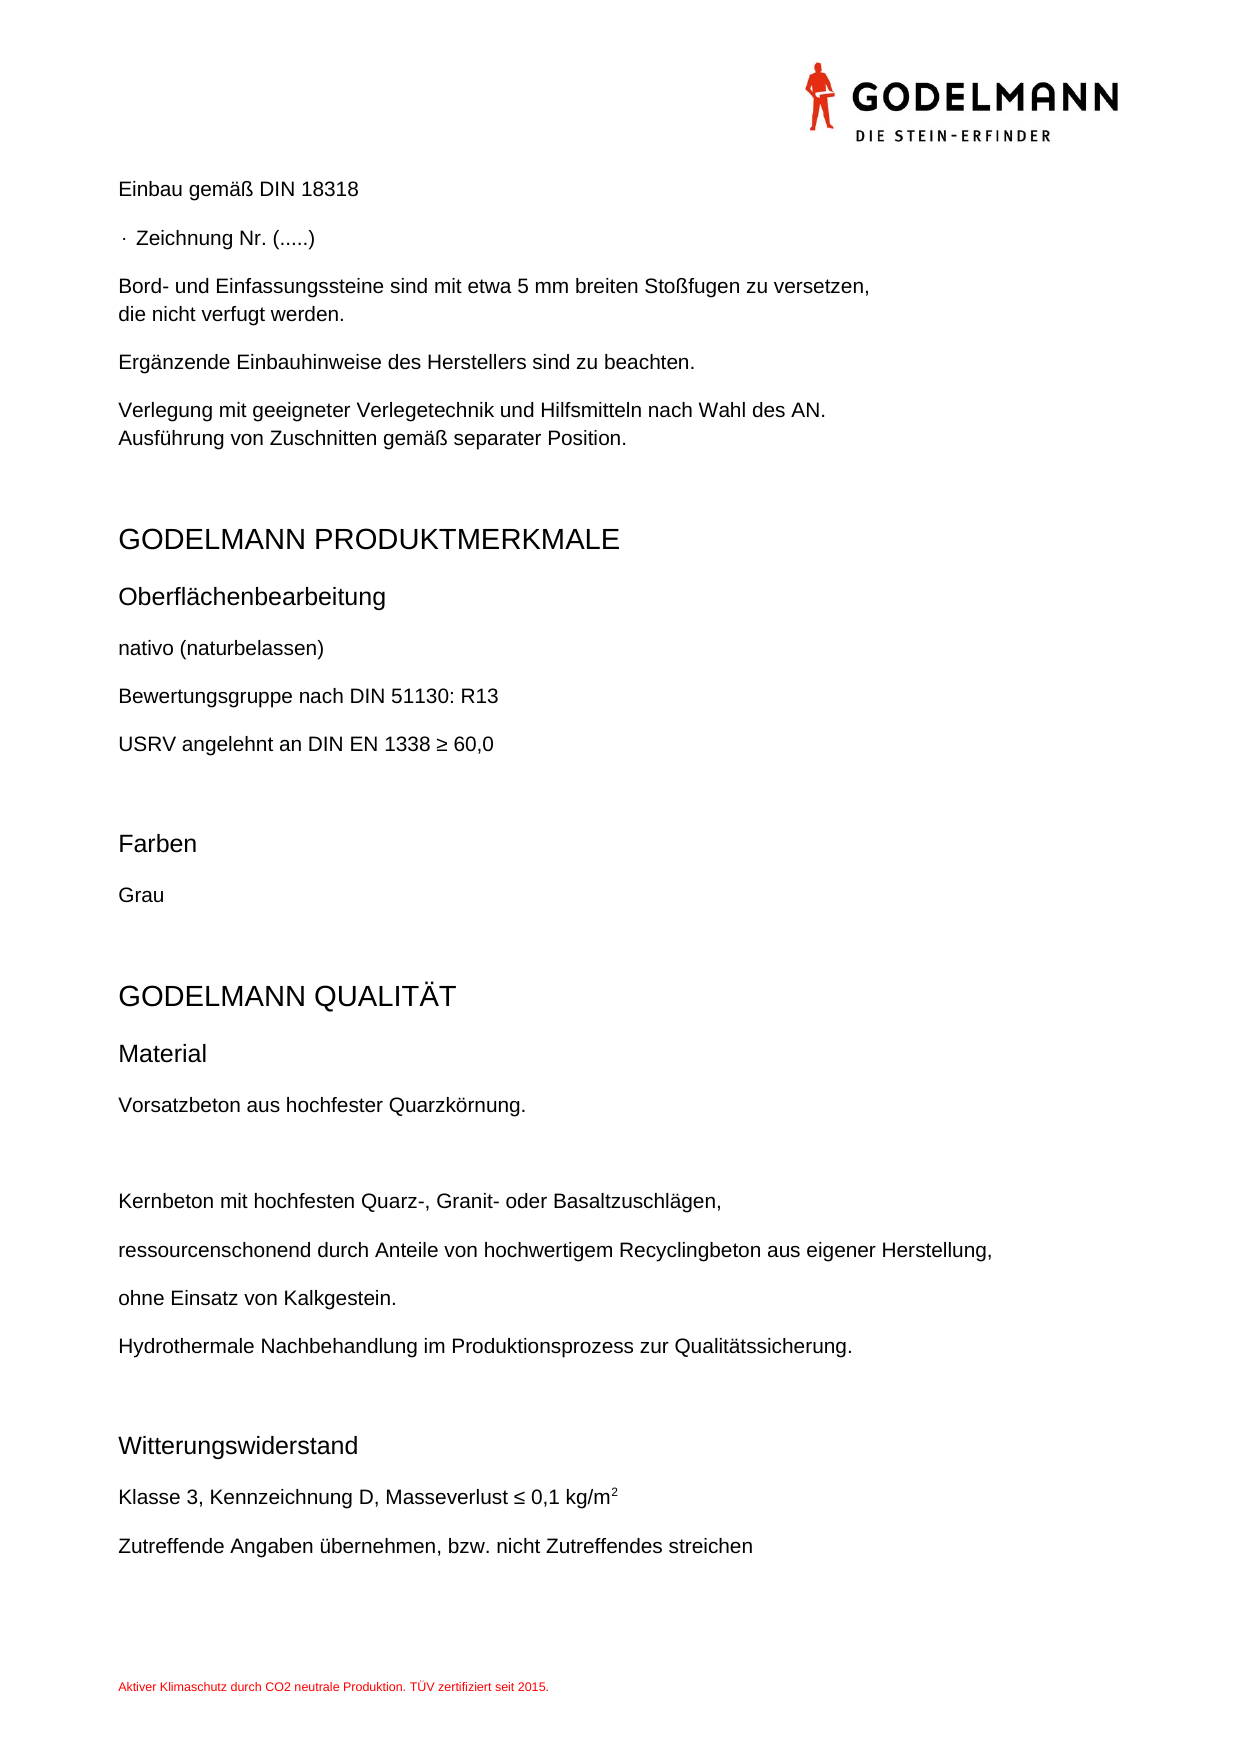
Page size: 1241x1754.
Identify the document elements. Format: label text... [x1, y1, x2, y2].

text Zeichnung Nr. (.....) [118, 226, 1122, 249]
subtitle Oberflächenbearbeitung [118, 582, 1122, 610]
text Ergänzende Einbauhinweise des Herstellers sind zu beachten. [118, 350, 1122, 374]
text Bord- und Einfassungssteine sind mit etwa 5 mm breiten Stoßfugen zu versetzen, die nicht verfugt werden. [118, 274, 1122, 325]
subtitle GODELMANN PRODUKTMERKMALE [118, 522, 1122, 556]
text Verlegung mit geeigneter Verlegetechnik und Hilfsmitteln nach Wahl des AN. Ausführung von Zuschnitten gemäß separater Position. [118, 398, 1122, 449]
text ohne Einsatz von Kalkgestein. [118, 1286, 1122, 1310]
text Hydrothermale Nachbehandlung im Produktionsprozess zur Qualitätssicherung. [118, 1334, 1122, 1358]
text Kernbeton mit hochfesten Quarz-, Granit- oder Basaltzuschlägen, [118, 1189, 1122, 1213]
subtitle Farben [118, 829, 1122, 858]
subtitle GODELMANN QUALITÄT [118, 979, 1122, 1013]
subtitle Witterungswiderstand [118, 1431, 1122, 1460]
text Grau [118, 883, 1122, 907]
text ressourcenschonend durch Anteile von hochwertigem Recyclingbeton aus eigener Herstellung, [118, 1238, 1122, 1262]
text Bewertungsgruppe nach DIN 51130: R13 [118, 684, 1122, 708]
text Einbau gemäß DIN 18318 [118, 177, 1122, 201]
picture [800, 59, 1125, 148]
text Klasse 3, Kennzeichnung D, Masseverlust ≤ 0,1 kg/m2 [118, 1485, 1122, 1509]
text USRV angelehnt an DIN EN 1338 ≥ 60,0 [118, 732, 1122, 756]
text Vorsatzbeton aus hochfester Quarzkörnung. [118, 1093, 1122, 1117]
subtitle Material [118, 1039, 1122, 1067]
text nativo (naturbelassen) [118, 636, 1122, 659]
